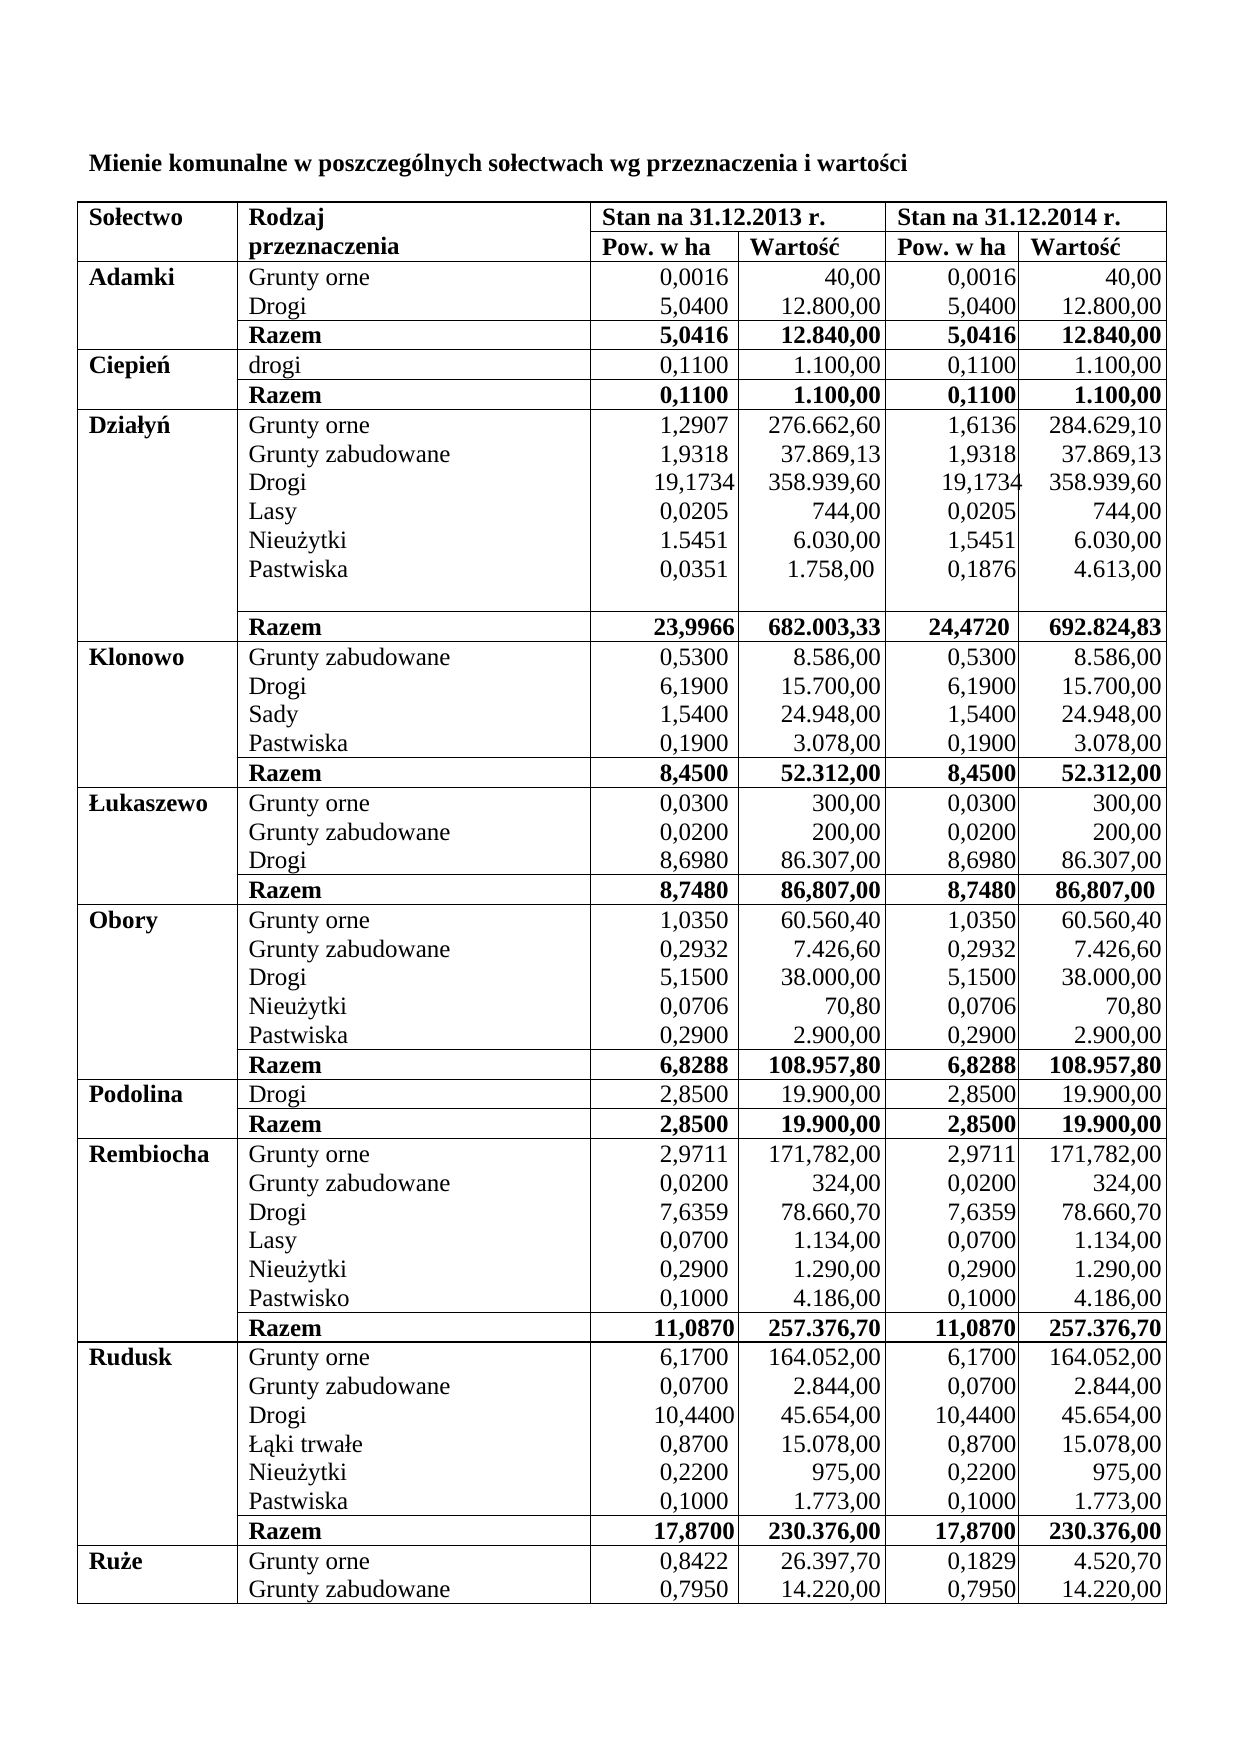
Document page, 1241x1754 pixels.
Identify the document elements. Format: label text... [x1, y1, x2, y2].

table_cell Wartość [1019, 232, 1166, 261]
table_cell 1,0350 0,2932 5,1500 0,0706 0,2900 [886, 905, 1018, 1049]
table_cell 0,0016 5,0400 [886, 262, 1018, 319]
table_cell 0,5300 6,1900 1,5400 0,1900 [591, 642, 738, 757]
table_cell 8,7480 [591, 875, 738, 904]
table_cell Ruże [78, 1546, 237, 1603]
table_cell 164.052,00 2.844,00 45.654,00 15.078,00 975,00 1.773,00 [1019, 1343, 1166, 1515]
table_cell 0,1100 [886, 350, 1018, 379]
table_cell 6,1700 0,0700 10,4400 0,8700 0,2200 0,1000 [886, 1343, 1018, 1515]
table_cell Razem [238, 875, 590, 904]
table_cell 40,00 12.800,00 [739, 262, 885, 319]
table_cell 1.100,00 [1019, 380, 1166, 409]
table_cell Razem [238, 612, 590, 641]
table_cell Razem [238, 1313, 590, 1341]
table_cell Razem [238, 321, 590, 349]
table_cell 52.312,00 [739, 758, 885, 787]
table_cell Wartość [739, 232, 885, 261]
table_cell 300,00 200,00 86.307,00 [739, 788, 885, 874]
table_cell 12.840,00 [739, 321, 885, 349]
table_cell 86,807,00 [739, 875, 885, 904]
table_cell 19.900,00 [1019, 1109, 1166, 1138]
table_cell 6,8288 [886, 1050, 1018, 1078]
table_cell 19.900,00 [1019, 1080, 1166, 1108]
table_cell Razem [238, 1516, 590, 1545]
table_cell Grunty orne Grunty zabudowane Drogi Nieużytki Pastwiska [238, 905, 590, 1049]
text Mienie komunalne w poszczególnych sołectwach wg przeznaczenia i wartości [88, 148, 1226, 176]
table_cell 2,9711 0,0200 7,6359 0,0700 0,2900 0,1000 [591, 1139, 738, 1312]
table_cell drogi [238, 350, 590, 379]
table_cell Pow. w ha [591, 232, 738, 261]
table_cell 0,1100 [591, 380, 738, 409]
table_cell 0,0016 5,0400 [591, 262, 738, 319]
table_cell 230.376,00 [739, 1516, 885, 1545]
table_cell 0,0300 0,0200 8,6980 [886, 788, 1018, 874]
table_cell 284.629,10 37.869,13 358.939,60 744,00 6.030,00 4.613,00 [1019, 410, 1166, 611]
table_cell 12.840,00 [1019, 321, 1166, 349]
table_cell Razem [238, 380, 590, 409]
table_cell 171,782,00 324,00 78.660,70 1.134,00 1.290,00 4.186,00 [739, 1139, 885, 1312]
table_cell 60.560,40 7.426,60 38.000,00 70,80 2.900,00 [739, 905, 885, 1049]
table_cell 257.376,70 [1019, 1313, 1166, 1341]
table_cell Razem [238, 1050, 590, 1078]
table_cell 19.900,00 [739, 1080, 885, 1108]
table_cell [1019, 1546, 1166, 1603]
table_cell 5,0416 [591, 321, 738, 349]
table_cell Grunty zabudowane Drogi Sady Pastwiska [238, 642, 590, 757]
table_cell 86,807,00 [1019, 875, 1166, 904]
table_cell 6,8288 [591, 1050, 738, 1078]
table_cell 5,0416 [886, 321, 1018, 349]
table_cell 1,6136 1,9318 19,1734 0,0205 1,5451 0,1876 [886, 410, 1018, 611]
table_header Stan na 31.12.2014 r. [886, 203, 1166, 231]
table_cell 40,00 12.800,00 [1019, 262, 1166, 319]
table_cell 0,0300 0,0200 8,6980 [591, 788, 738, 874]
table_header Sołectwo [78, 203, 237, 261]
table_cell Łukaszewo [78, 788, 237, 904]
table_header Stan na 31.12.2013 r. [591, 203, 885, 231]
table_cell Rudusk [78, 1343, 237, 1545]
table_cell 164.052,00 2.844,00 45.654,00 15.078,00 975,00 1.773,00 [739, 1343, 885, 1515]
table_cell 108.957,80 [1019, 1050, 1166, 1078]
table_cell 0,5300 6,1900 1,5400 0,1900 [886, 642, 1018, 757]
table_cell Razem [238, 758, 590, 787]
table_cell Razem [238, 1109, 590, 1138]
table_cell 11,0870 [886, 1313, 1018, 1341]
table_cell 692.824,83 [1019, 612, 1166, 641]
table_cell Grunty orne Grunty zabudowane Drogi Lasy Nieużytki Pastwisko [238, 1139, 590, 1312]
table_cell 0,1100 [591, 350, 738, 379]
table_cell 60.560,40 7.426,60 38.000,00 70,80 2.900,00 [1019, 905, 1166, 1049]
table_cell 300,00 200,00 86.307,00 [1019, 788, 1166, 874]
table_cell 0,1100 [886, 380, 1018, 409]
table_cell 108.957,80 [739, 1050, 885, 1078]
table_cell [739, 1546, 885, 1603]
table_cell 52.312,00 [1019, 758, 1166, 787]
table_cell 2,8500 [886, 1109, 1018, 1138]
table_cell 2,8500 [886, 1080, 1018, 1108]
table_cell Rembiocha [78, 1139, 237, 1341]
table_cell 17,8700 [591, 1516, 738, 1545]
table_cell 2,8500 [591, 1080, 738, 1108]
table_cell 1,2907 1,9318 19,1734 0,0205 1.5451 0,0351 [591, 410, 738, 611]
table_header Rodzaj przeznaczenia [238, 203, 590, 261]
table_cell 8.586,00 15.700,00 24.948,00 3.078,00 [1019, 642, 1166, 757]
table_cell Pow. w ha [886, 232, 1018, 261]
table_cell 24,4720 [886, 612, 1018, 641]
table_cell Grunty orne Grunty zabudowane Drogi Lasy Nieużytki Pastwiska [238, 410, 590, 611]
table_cell Działyń [78, 410, 237, 641]
table_cell 276.662,60 37.869,13 358.939,60 744,00 6.030,00 1.758,00 [739, 410, 885, 611]
table_cell 11,0870 [591, 1313, 738, 1341]
table_cell Podolina [78, 1080, 237, 1138]
table_cell 1.100,00 [739, 350, 885, 379]
table_cell 19.900,00 [739, 1109, 885, 1138]
table_cell 682.003,33 [739, 612, 885, 641]
table_cell 257.376,70 [739, 1313, 885, 1341]
table_cell 23,9966 [591, 612, 738, 641]
table_cell 6,1700 0,0700 10,4400 0,8700 0,2200 0,1000 [591, 1343, 738, 1515]
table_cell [886, 1546, 1018, 1603]
table_cell 8.586,00 15.700,00 24.948,00 3.078,00 [739, 642, 885, 757]
table_cell 1.100,00 [739, 380, 885, 409]
table_cell 2,9711 0,0200 7,6359 0,0700 0,2900 0,1000 [886, 1139, 1018, 1312]
table_cell 8,7480 [886, 875, 1018, 904]
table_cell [238, 1546, 590, 1603]
table_cell Drogi [238, 1080, 590, 1108]
table_cell 171,782,00 324,00 78.660,70 1.134,00 1.290,00 4.186,00 [1019, 1139, 1166, 1312]
table_cell Grunty orne Drogi [238, 262, 590, 319]
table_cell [591, 1546, 738, 1603]
table_cell 8,4500 [591, 758, 738, 787]
table_cell Grunty orne Grunty zabudowane Drogi Łąki trwałe Nieużytki Pastwiska [238, 1343, 590, 1515]
table_cell Grunty orne Grunty zabudowane Drogi [238, 788, 590, 874]
table_cell 1.100,00 [1019, 350, 1166, 379]
table_cell Ciepień [78, 350, 237, 409]
table_cell Klonowo [78, 642, 237, 787]
table_cell 2,8500 [591, 1109, 738, 1138]
table_cell 8,4500 [886, 758, 1018, 787]
table_cell 17,8700 [886, 1516, 1018, 1545]
table_cell Obory [78, 905, 237, 1078]
table_cell 1,0350 0,2932 5,1500 0,0706 0,2900 [591, 905, 738, 1049]
table_cell 230.376,00 [1019, 1516, 1166, 1545]
table_cell Adamki [78, 262, 237, 349]
